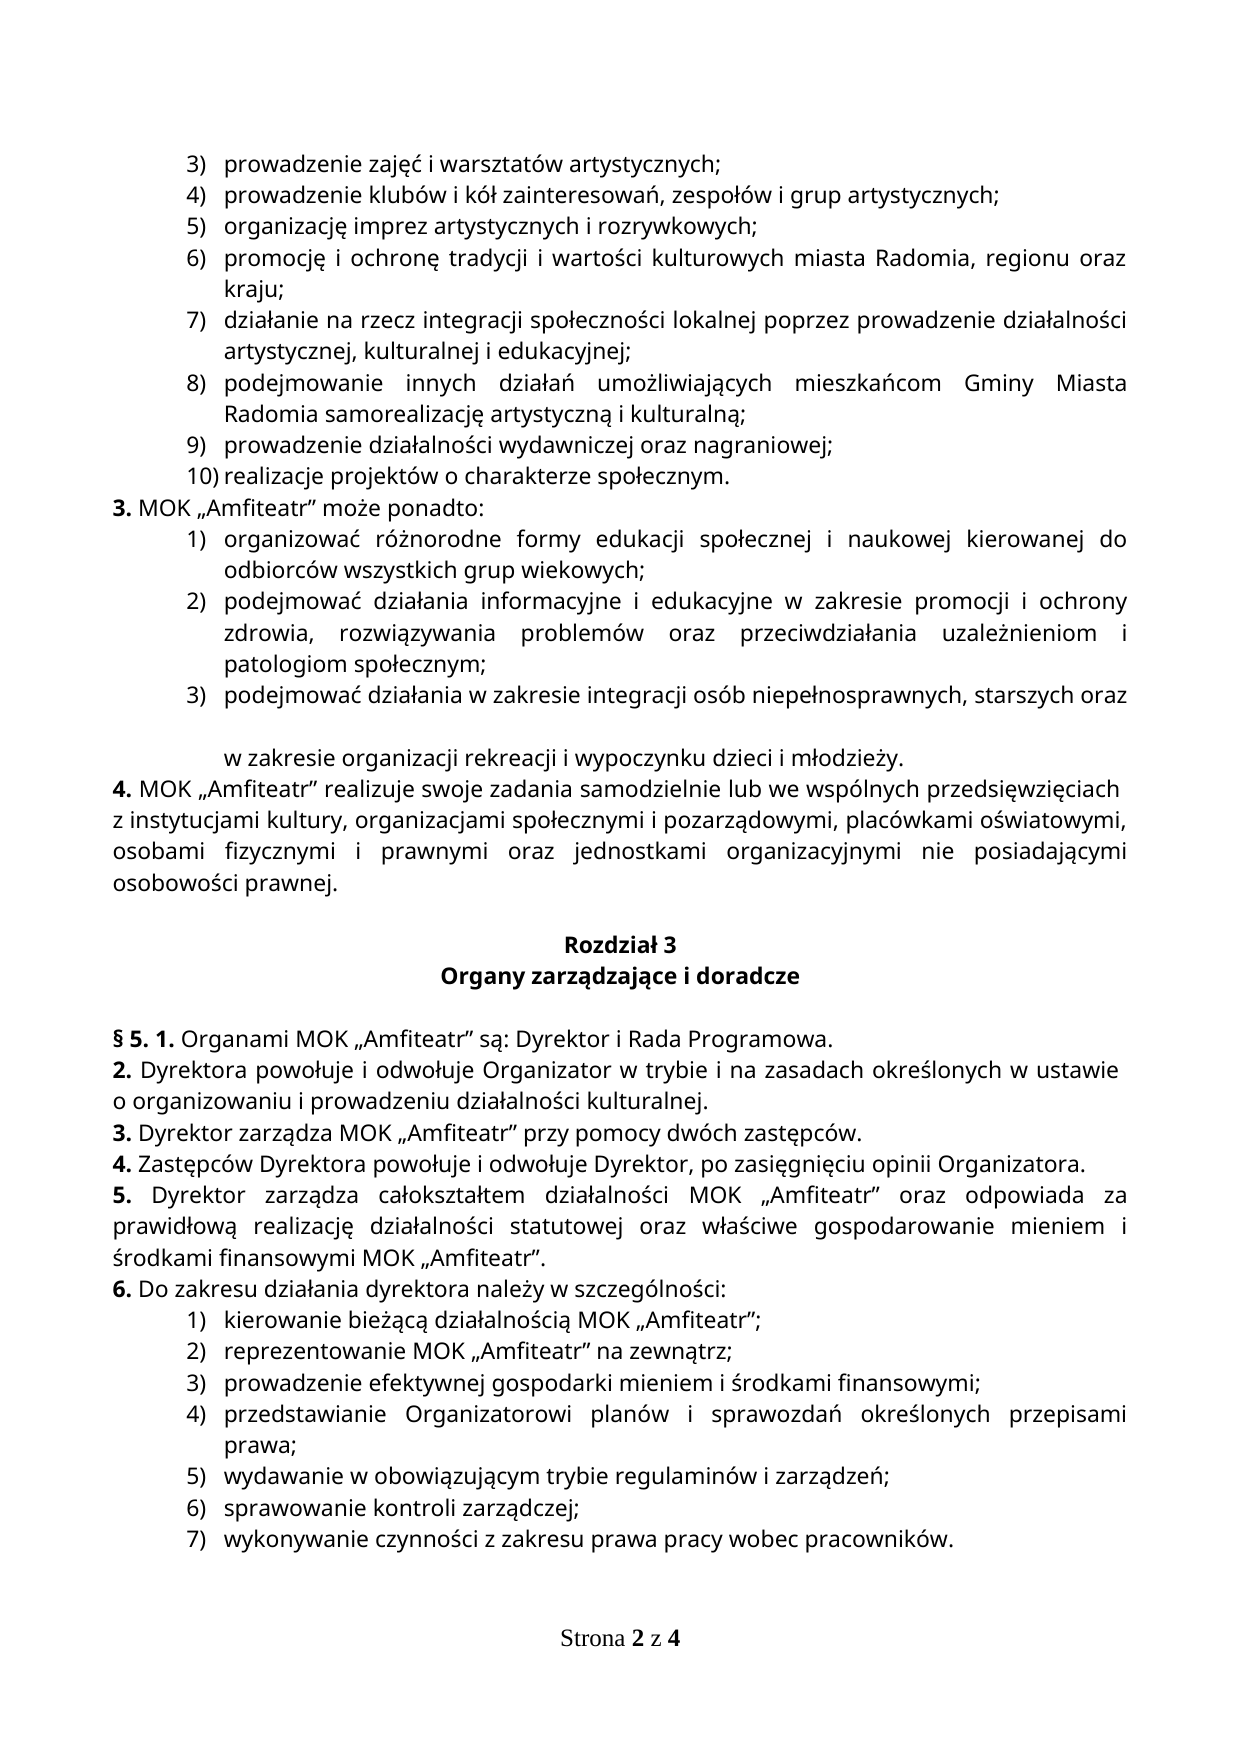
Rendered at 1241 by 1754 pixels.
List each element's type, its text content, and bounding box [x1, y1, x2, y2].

text 3. MOK „Amfiteatr” może ponadto: [112, 491, 1128, 523]
text 4. MOK „Amfiteatr” realizuje swoje zadania samodzielnie lub we wspólnych przedsięwzięciach z instytucjami kultury, organizacjami społecznymi i pozarządowymi, placówkami oświatowymi, osobami fizycznymi i prawnymi oraz jednostkami organizacyjnymi nie posiadającymi osobowości prawnej. [112, 773, 1128, 898]
list realizacje projektów o charakterze społecznym. [186, 460, 1128, 491]
list wydawanie w obowiązującym trybie regulaminów i zarządzeń; [186, 1460, 1128, 1491]
list promocję i ochronę tradycji i wartości kulturowych miasta Radomia, regionu oraz kraju; [186, 241, 1128, 304]
list prowadzenie klubów i kół zainteresowań, zespołów i grup artystycznych; [186, 179, 1128, 210]
list prowadzenie zajęć i warsztatów artystycznych; [186, 148, 1128, 179]
text 6. Do zakresu działania dyrektora należy w szczególności: [112, 1273, 1128, 1304]
list wykonywanie czynności z zakresu prawa pracy wobec pracowników. [186, 1523, 1128, 1554]
list sprawowanie kontroli zarządczej; [186, 1491, 1128, 1523]
list organizację imprez artystycznych i rozrywkowych; [186, 210, 1128, 241]
text Organy zarządzające i doradcze [112, 960, 1128, 991]
list kierowanie bieżącą działalnością MOK „Amfiteatr”; [186, 1304, 1128, 1335]
list przedstawianie Organizatorowi planów i sprawozdań określonych przepisami prawa; [186, 1398, 1128, 1460]
list podejmowanie innych działań umożliwiających mieszkańcom Gminy Miasta Radomia samorealizację artystyczną i kulturalną; [186, 366, 1128, 429]
text Rozdział 3 [112, 929, 1128, 960]
text 4. Zastępców Dyrektora powołuje i odwołuje Dyrektor, po zasięgnięciu opinii Organizatora. [112, 1148, 1128, 1179]
list reprezentowanie MOK „Amfiteatr” na zewnątrz; [186, 1335, 1128, 1366]
text 2. Dyrektora powołuje i odwołuje Organizator w trybie i na zasadach określonych w ustawie o organizowaniu i prowadzeniu działalności kulturalnej. [112, 1054, 1128, 1116]
list działanie na rzecz integracji społeczności lokalnej poprzez prowadzenie działalności artystycznej, kulturalnej i edukacyjnej; [186, 304, 1128, 366]
text 5. Dyrektor zarządza całokształtem działalności MOK „Amfiteatr” oraz odpowiada za prawidłową realizację działalności statutowej oraz właściwe gospodarowanie mieniem i środkami finansowymi MOK „Amfiteatr”. [112, 1179, 1128, 1273]
list podejmować działania w zakresie integracji osób niepełnosprawnych, starszych oraz w zakresie organizacji rekreacji i wypoczynku dzieci i młodzieży. [186, 679, 1128, 773]
list prowadzenie działalności wydawniczej oraz nagraniowej; [186, 429, 1128, 460]
text 3. Dyrektor zarządza MOK „Amfiteatr” przy pomocy dwóch zastępców. [112, 1116, 1128, 1148]
list podejmować działania informacyjne i edukacyjne w zakresie promocji i ochrony zdrowia, rozwiązywania problemów oraz przeciwdziałania uzależnieniom i patologiom społecznym; [186, 585, 1128, 679]
list prowadzenie efektywnej gospodarki mieniem i środkami finansowymi; [186, 1366, 1128, 1398]
list organizować różnorodne formy edukacji społecznej i naukowej kierowanej do odbiorców wszystkich grup wiekowych; [186, 523, 1128, 585]
text § 5. 1. Organami MOK „Amfiteatr” są: Dyrektor i Rada Programowa. [112, 1023, 1128, 1054]
